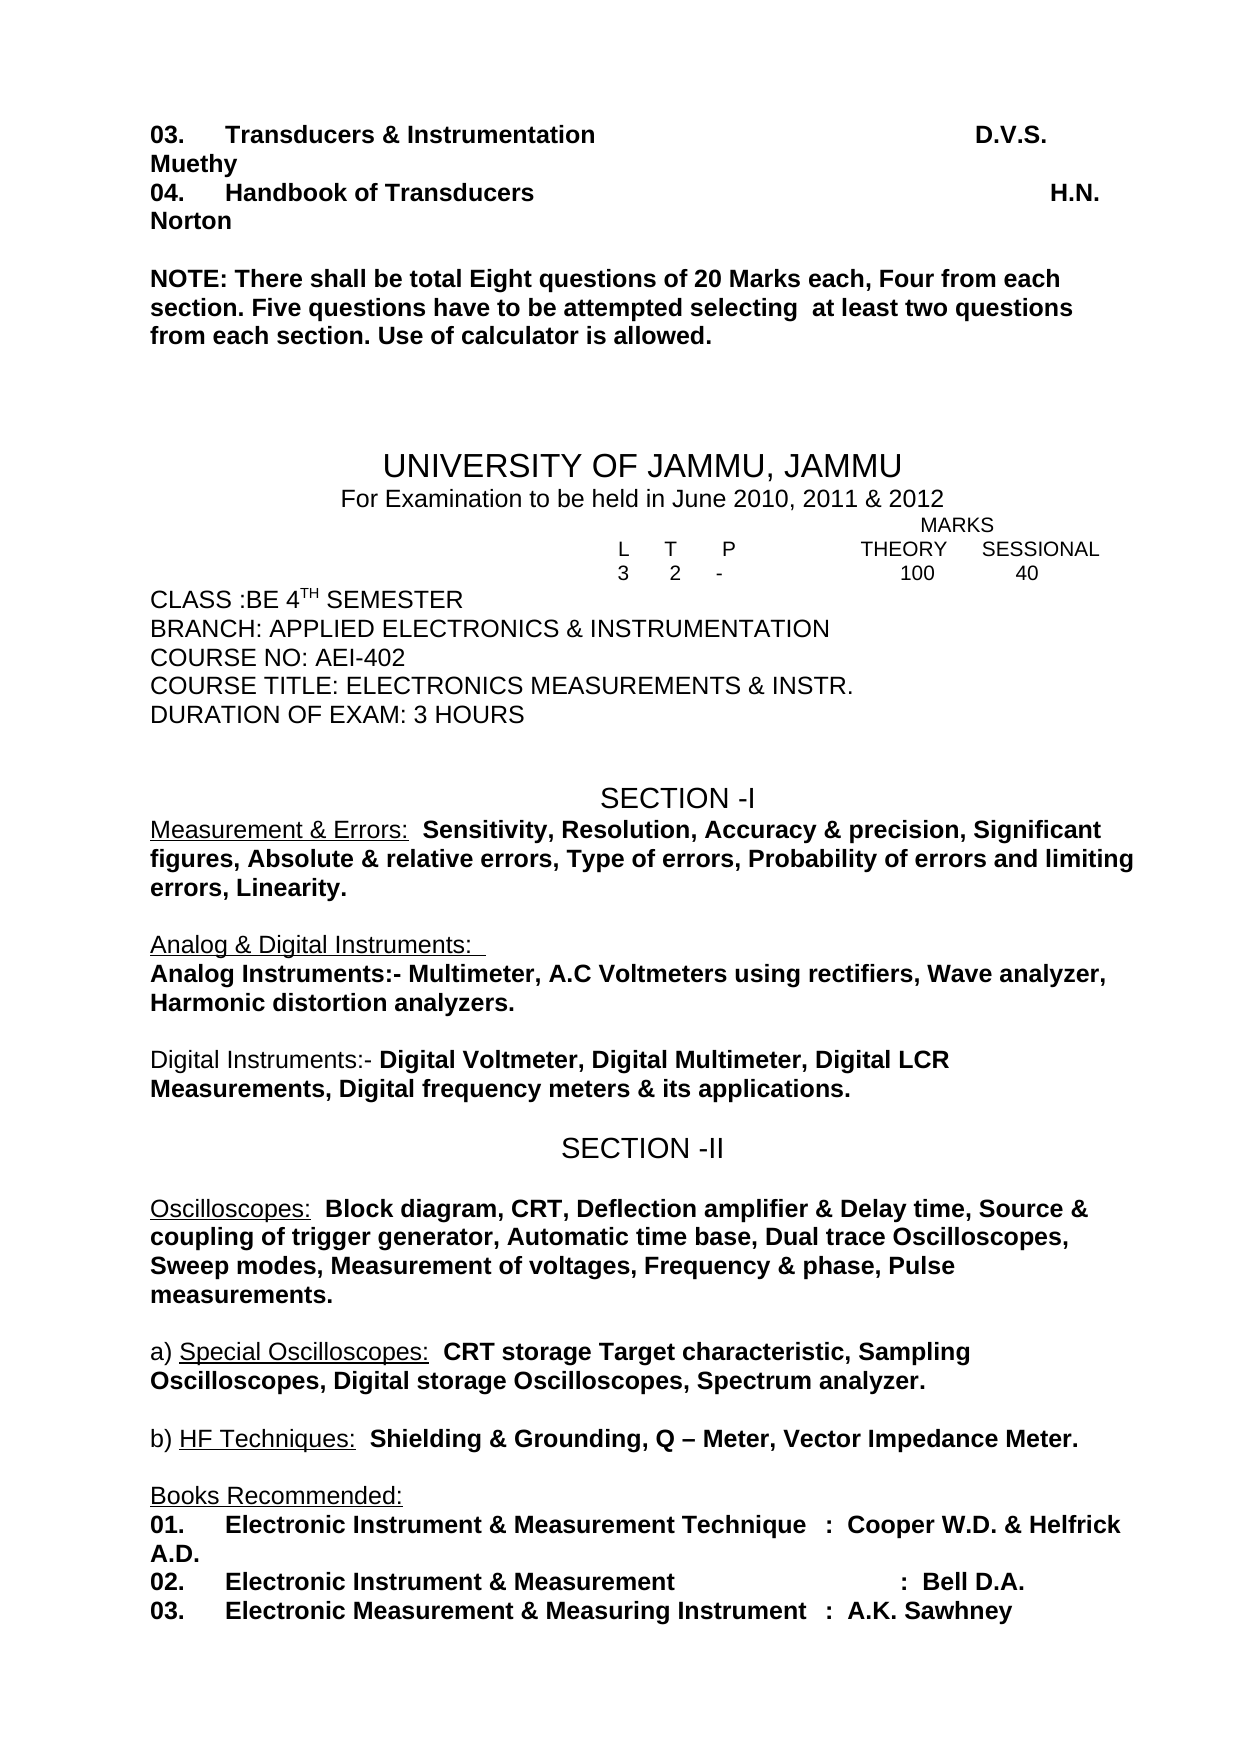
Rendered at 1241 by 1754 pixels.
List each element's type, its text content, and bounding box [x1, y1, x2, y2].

text SECTION -I [525, 781, 1135, 815]
text Oscilloscopes: Block diagram, CRT, Deflection amplifier & Delay time, Source & coupling of trigger generator, Automatic time base, Dual trace Oscilloscopes, Sweep modes, Measurement of voltages, Frequency & phase, Pulse measurements. [150, 1193, 1135, 1308]
text SECTION -II [150, 1131, 1135, 1165]
text Course No: AEI-402 [150, 642, 1076, 671]
text Branch: APPLIED ELECTRONICS & INSTRUMENTATION [150, 614, 1152, 642]
text 04. Handbook of Transducers H.N. Norton [150, 177, 1135, 235]
text b) HF Techniques: Shielding & Grounding, Q – Meter, Vector Impedance Meter. [150, 1423, 1135, 1452]
text NOTE: There shall be total Eight questions of 20 Marks each, Four from each section. Five questions have to be attempted selecting at least two questions from each section. Use of calculator is allowed. [150, 264, 1135, 350]
text Duration of Exam: 3 Hours [150, 700, 1135, 729]
text Class :BE 4th Semester [150, 585, 1076, 614]
text Analog & Digital Instruments: [150, 930, 1135, 959]
text For Examination to be held in June 2010, 2011 & 2012 [150, 484, 1135, 513]
text MARKS [675, 513, 1135, 537]
text Digital Instruments:- Digital Voltmeter, Digital Multimeter, Digital LCR Measurements, Digital frequency meters & its applications. [150, 1045, 1135, 1102]
text a) Special Oscilloscopes: CRT storage Target characteristic, Sampling Oscilloscopes, Digital storage Oscilloscopes, Spectrum analyzer. [150, 1337, 1135, 1395]
text 03. Transducers & Instrumentation D.V.S. Muethy [150, 120, 1135, 177]
text OF , [150, 446, 1135, 484]
text Course Title: ELECTRONICS MEASUREMENTS & INSTR. [150, 671, 1076, 700]
text Books Recommended: [150, 1481, 1135, 1510]
text Analog Instruments:- Multimeter, A.C Voltmeters using rectifiers, Wave analyzer, Harmonic distortion analyzers. [150, 959, 1135, 1016]
text 02. Electronic Instrument & Measurement : D.A. [150, 1567, 1135, 1596]
text 03. Electronic Measurement & Measuring Instrument : A.K. Sawhney [150, 1596, 1135, 1625]
text 01. Electronic Instrument & Measurement Technique : Cooper W.D. & Helfrick A.D. [150, 1510, 1135, 1567]
text L T P Theory Sessional [450, 537, 1135, 561]
text Measurement & Errors: Sensitivity, Resolution, Accuracy & precision, Significant figures, Absolute & relative errors, Type of errors, Probability of errors and limiting errors, Linearity. [150, 815, 1135, 901]
text 3 2 - 100 40 [150, 561, 1135, 585]
